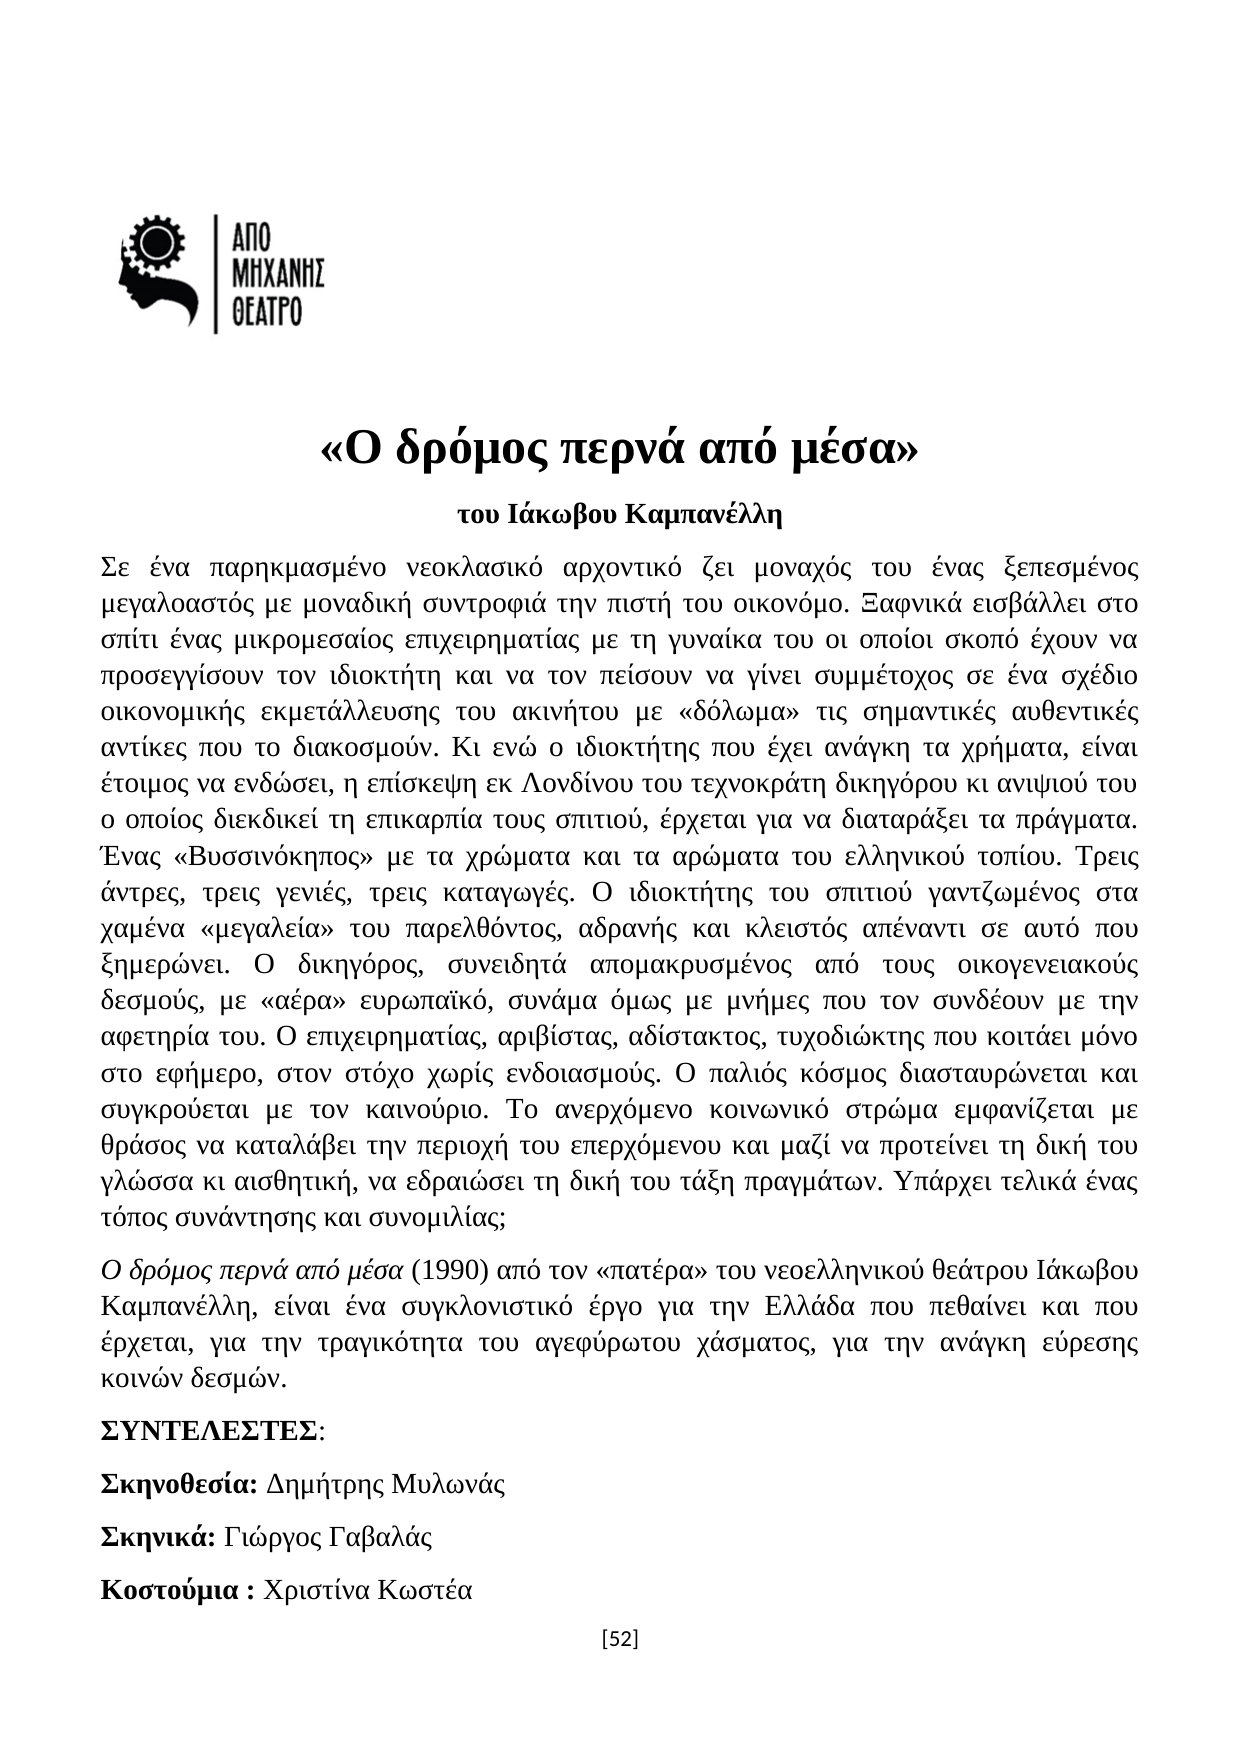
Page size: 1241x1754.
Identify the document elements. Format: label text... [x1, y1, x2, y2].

text Σκηνικά: Γιώργος Γαβαλάς [100, 1519, 1140, 1552]
text Σε ένα παρηκμασμένο νεοκλασικό αρχοντικό ζει μοναχός του ένας ξεπεσμένος μεγαλοαστός με μοναδική συντροφιά την πιστή του οικονόμο. Ξαφνικά εισβάλλει στο σπίτι ένας μικρομεσαίος επιχειρηματίας με τη γυναίκα του οι οποίοι σκοπό έχουν να προσεγγίσουν τον ιδιοκτήτη και να τον πείσουν να γίνει συμμέτοχος σε ένα σχέδιο οικονομικής εκμετάλλευσης του ακινήτου με «δόλωμα» τις σημαντικές αυθεντικές αντίκες που το διακοσμούν. Κι ενώ ο ιδιοκτήτης που έχει ανάγκη τα χρήματα, είναι έτοιμος να ενδώσει, η επίσκεψη εκ Λονδίνου του τεχνοκράτη δικηγόρου κι ανιψιού του ο οποίος διεκδικεί τη επικαρπία τους σπιτιού, έρχεται για να διαταράξει τα πράγματα. Ένας «Βυσσινόκηπος» με τα χρώματα και τα αρώματα του ελληνικού τοπίου. Τρεις άντρες, τρεις γενιές, τρεις καταγωγές. Ο ιδιοκτήτης του σπιτιού γαντζωμένος στα χαμένα «μεγαλεία» του παρελθόντος, αδρανής και κλειστός απέναντι σε αυτό που ξημερώνει. Ο δικηγόρος, συνειδητά απομακρυσμένος από τους οικογενειακούς δεσμούς, με «αέρα» ευρωπαϊκό, συνάμα όμως με μνήμες που τον συνδέουν με την αφετηρία του. Ο επιχειρηματίας, αριβίστας, αδίστακτος, τυχοδιώκτης που κοιτάει μόνο στο εφήμερο, στον στόχο χωρίς ενδοιασμούς. Ο παλιός κόσμος διασταυρώνεται και συγκρούεται με τον καινούριο. Το ανερχόμενο κοινωνικό στρώμα εμφανίζεται με θράσος να καταλάβει την περιοχή του επερχόμενου και μαζί να προτείνει τη δική του γλώσσα κι αισθητική, να εδραιώσει τη δική του τάξη πραγμάτων. Υπάρχει τελικά ένας τόπος συνάντησης και συνομιλίας; [100, 549, 1140, 1233]
text «Ο δρόμος περνά από μέσα» [100, 417, 1140, 474]
text Ο δρόμος περνά από μέσα (1990) από τον «πατέρα» του νεοελληνικού θεάτρου Ιάκωβου Καμπανέλλη, είναι ένα συγκλονιστικό έργο για την Ελλάδα που πεθαίνει και που έρχεται, για την τραγικότητα του αγεφύρωτου χάσματος, για την ανάγκη εύρεσης κοινών δεσμών. [100, 1252, 1140, 1394]
text του Ιάκωβου Καμπανέλλη [100, 496, 1140, 529]
text ΣΥΝΤΕΛΕΣΤΕΣ: [100, 1413, 1140, 1447]
text Κοστούμια : Χριστίνα Κωστέα [100, 1572, 1140, 1605]
picture [100, 153, 346, 399]
text Σκηνοθεσία: Δημήτρης Μυλωνάς [100, 1466, 1140, 1500]
